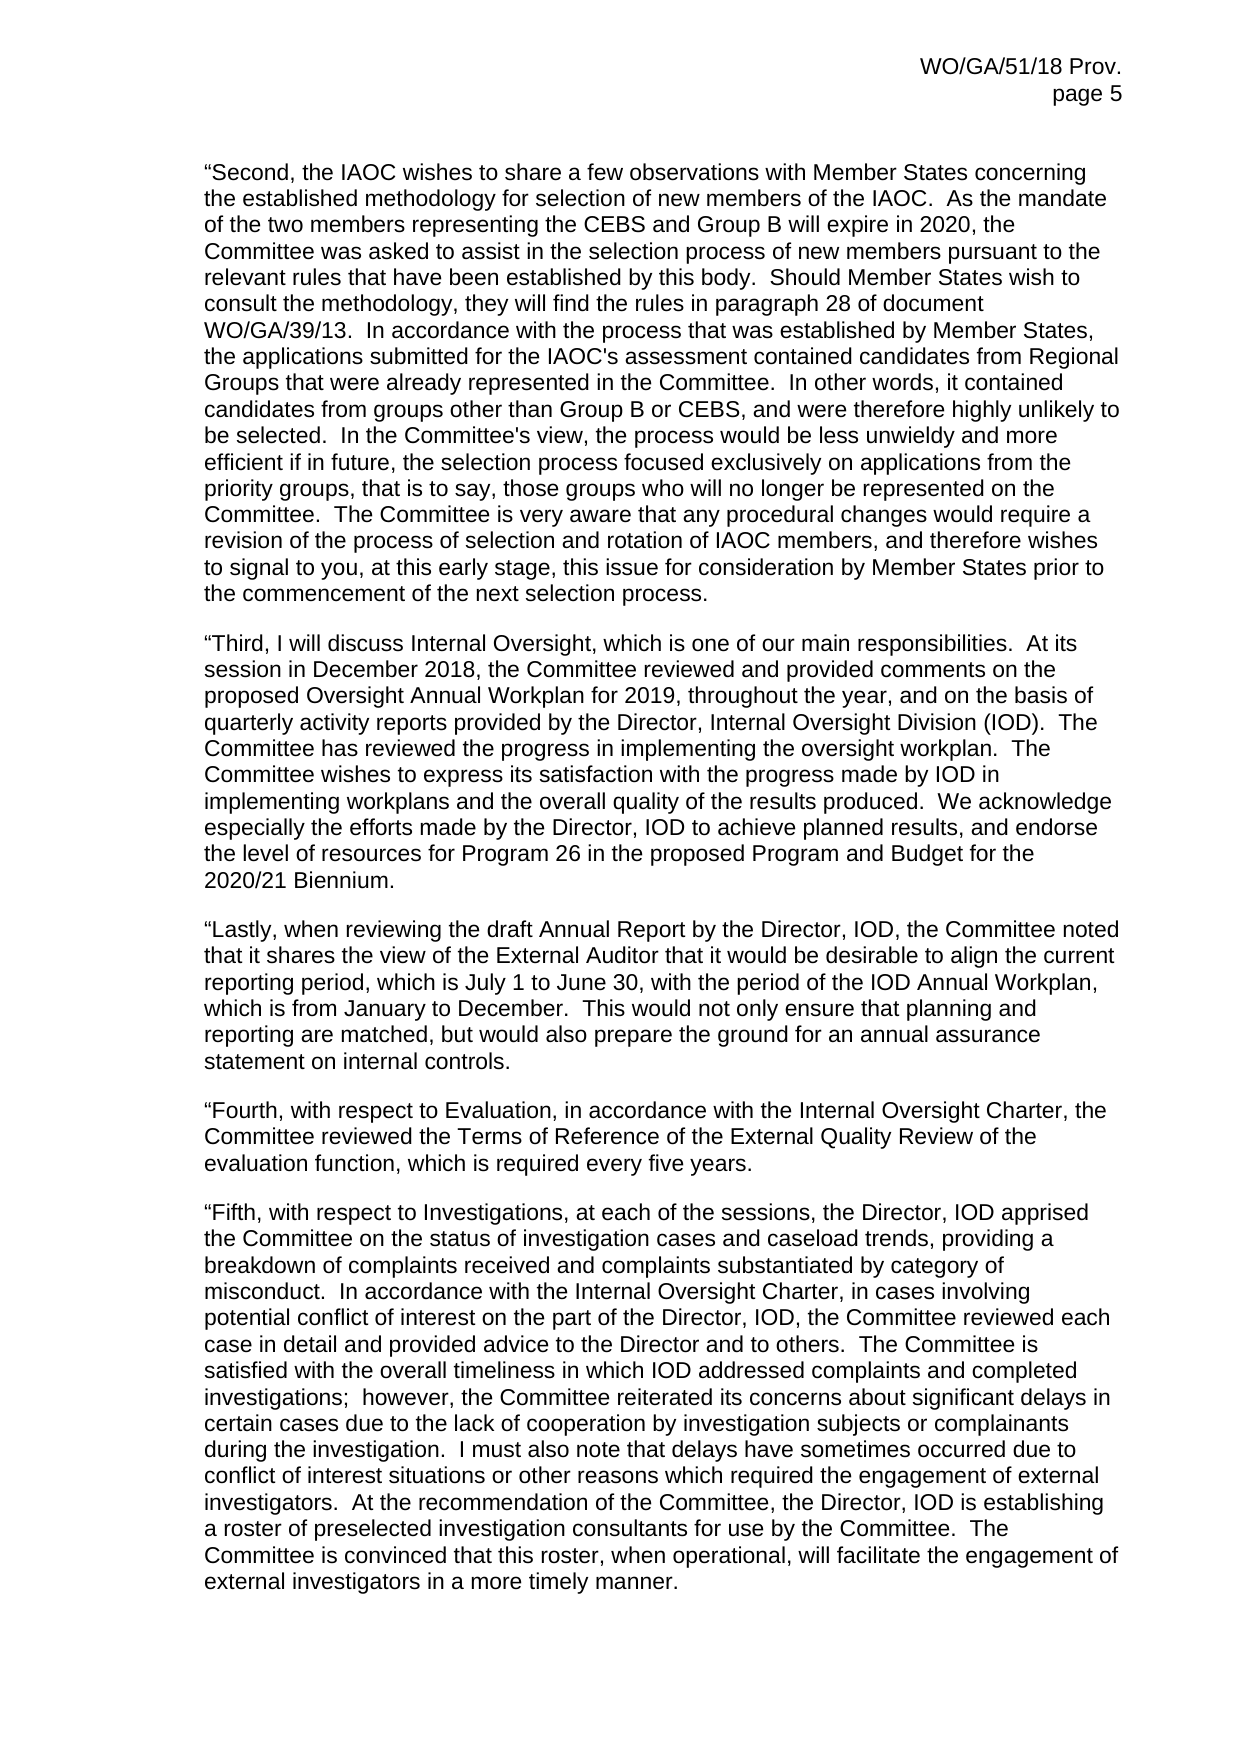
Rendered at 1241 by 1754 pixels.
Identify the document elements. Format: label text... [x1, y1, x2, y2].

text “Fifth, with respect to Investigations, at each of the sessions, the Director, IOD apprised the Committee on the status of investigation cases and caseload trends, providing a breakdown of complaints received and complaints substantiated by category of misconduct. In accordance with the Internal Oversight Charter, in cases involving potential conflict of interest on the part of the Director, IOD, the Committee reviewed each case in detail and provided advice to the Director and to others. The Committee is satisfied with the overall timeliness in which IOD addressed complaints and completed investigations; however, the Committee reiterated its concerns about significant delays in certain cases due to the lack of cooperation by investigation subjects or complainants during the investigation. I must also note that delays have sometimes occurred due to conflict of interest situations or other reasons which required the engagement of external investigators. At the recommendation of the Committee, the Director, IOD is establishing a roster of preselected investigation consultants for use by the Committee. The Committee is convinced that this roster, when operational, will facilitate the engagement of external investigators in a more timely manner. [204, 1199, 1122, 1594]
text “Third, I will discuss Internal Oversight, which is one of our main responsibilities. At its session in December 2018, the Committee reviewed and provided comments on the proposed Oversight Annual Workplan for 2019, throughout the year, and on the basis of quarterly activity reports provided by the Director, Internal Oversight Division (IOD). The Committee has reviewed the progress in implementing the oversight workplan. The Committee wishes to express its satisfaction with the progress made by IOD in implementing workplans and the overall quality of the results produced. We acknowledge especially the efforts made by the Director, IOD to achieve planned results, and endorse the level of resources for Program 26 in the proposed Program and Budget for the 2020/21 Biennium. [204, 629, 1122, 893]
text “Second, the IAOC wishes to share a few observations with Member States concerning the established methodology for selection of new members of the IAOC. As the mandate of the two members representing the CEBS and Group B will expire in 2020, the Committee was asked to assist in the selection process of new members pursuant to the relevant rules that have been established by this body. Should Member States wish to consult the methodology, they will find the rules in paragraph 28 of document WO/GA/39/13. In accordance with the process that was established by Member States, the applications submitted for the IAOC's assessment contained candidates from Regional Groups that were already represented in the Committee. In other words, it contained candidates from groups other than Group B or CEBS, and were therefore highly unlikely to be selected. In the Committee's view, the process would be less unwieldy and more efficient if in future, the selection process focused exclusively on applications from the priority groups, that is to say, those groups who will no longer be represented on the Committee. The Committee is very aware that any procedural changes would require a revision of the process of selection and rotation of IAOC members, and therefore wishes to signal to you, at this early stage, this issue for consideration by Member States prior to the commencement of the next selection process. [204, 158, 1122, 607]
text “Lastly, when reviewing the draft Annual Report by the Director, IOD, the Committee noted that it shares the view of the External Auditor that it would be desirable to align the current reporting period, which is July 1 to June 30, with the period of the IOD Annual Workplan, which is from January to December. This would not only ensure that planning and reporting are matched, but would also prepare the ground for an annual assurance statement on internal controls. [204, 916, 1122, 1074]
text “Fourth, with respect to Evaluation, in accordance with the Internal Oversight Charter, the Committee reviewed the Terms of Reference of the External Quality Review of the evaluation function, which is required every five years. [204, 1097, 1122, 1176]
